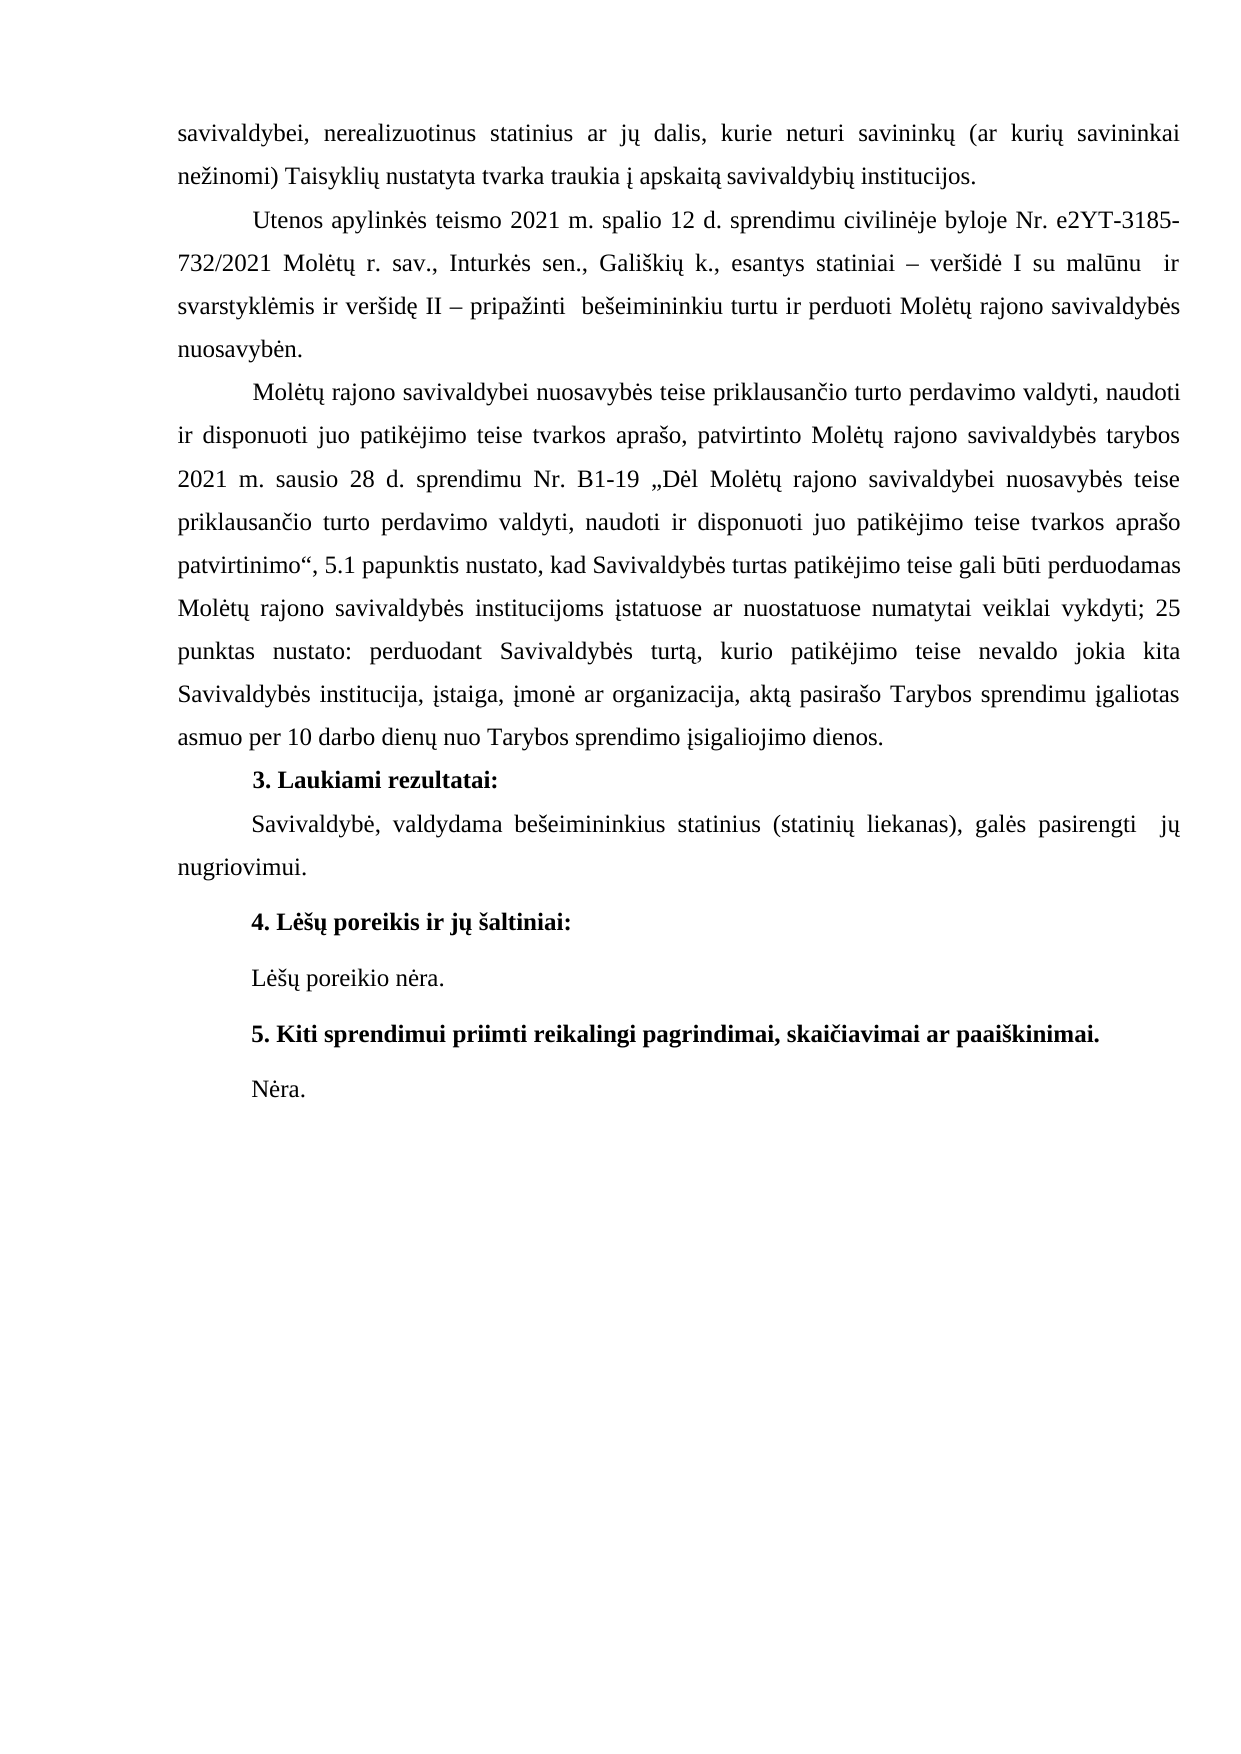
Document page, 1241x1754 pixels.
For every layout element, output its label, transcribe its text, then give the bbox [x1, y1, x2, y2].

text 4. Lėšų poreikis ir jų šaltiniai: [251, 907, 1181, 936]
list Utenos apylinkės teismo 2021 m. spalio 12 d. sprendimu civilinėje byloje Nr. e2YT-3185-732/2021 Molėtų r. sav., Inturkės sen., Gališkių k., esantys statiniai – veršidė I su malūnu ir svarstyklėmis ir veršidę II – pripažinti bešeimininkiu turtu ir perduoti Molėtų rajono savivaldybės nuosavybėn. [177, 205, 1181, 363]
text Savivaldybė, valdydama bešeimininkius statinius (statinių liekanas), galės pasirengti jų nugriovimui. [177, 809, 1181, 881]
text 5. Kiti sprendimui priimti reikalingi pagrindimai, skaičiavimai ar paaiškinimai. [251, 1019, 1181, 1047]
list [177, 118, 1181, 190]
list 3. Laukiami rezultatai: [177, 766, 1181, 794]
list Nėra. [177, 1074, 1181, 1103]
text Lėšų poreikio nėra. [177, 963, 1181, 992]
list Molėtų rajono savivaldybei nuosavybės teise priklausančio turto perdavimo valdyti, naudoti ir disponuoti juo patikėjimo teise tvarkos aprašo, patvirtinto Molėtų rajono savivaldybės tarybos 2021 m. sausio 28 d. sprendimu Nr. B1-19 „Dėl Molėtų rajono savivaldybei nuosavybės teise priklausančio turto perdavimo valdyti, naudoti ir disponuoti juo patikėjimo teise tvarkos aprašo patvirtinimo“, 5.1 papunktis nustato, kad Savivaldybės turtas patikėjimo teise gali būti perduodamas Molėtų rajono savivaldybės institucijoms įstatuose ar nuostatuose numatytai veiklai vykdyti; 25 punktas nustato: perduodant Savivaldybės turtą, kurio patikėjimo teise nevaldo jokia kita Savivaldybės institucija, įstaiga, įmonė ar organizacija, aktą pasirašo Tarybos sprendimu įgaliotas asmuo per 10 darbo dienų nuo Tarybos sprendimo įsigaliojimo dienos. [177, 377, 1181, 751]
